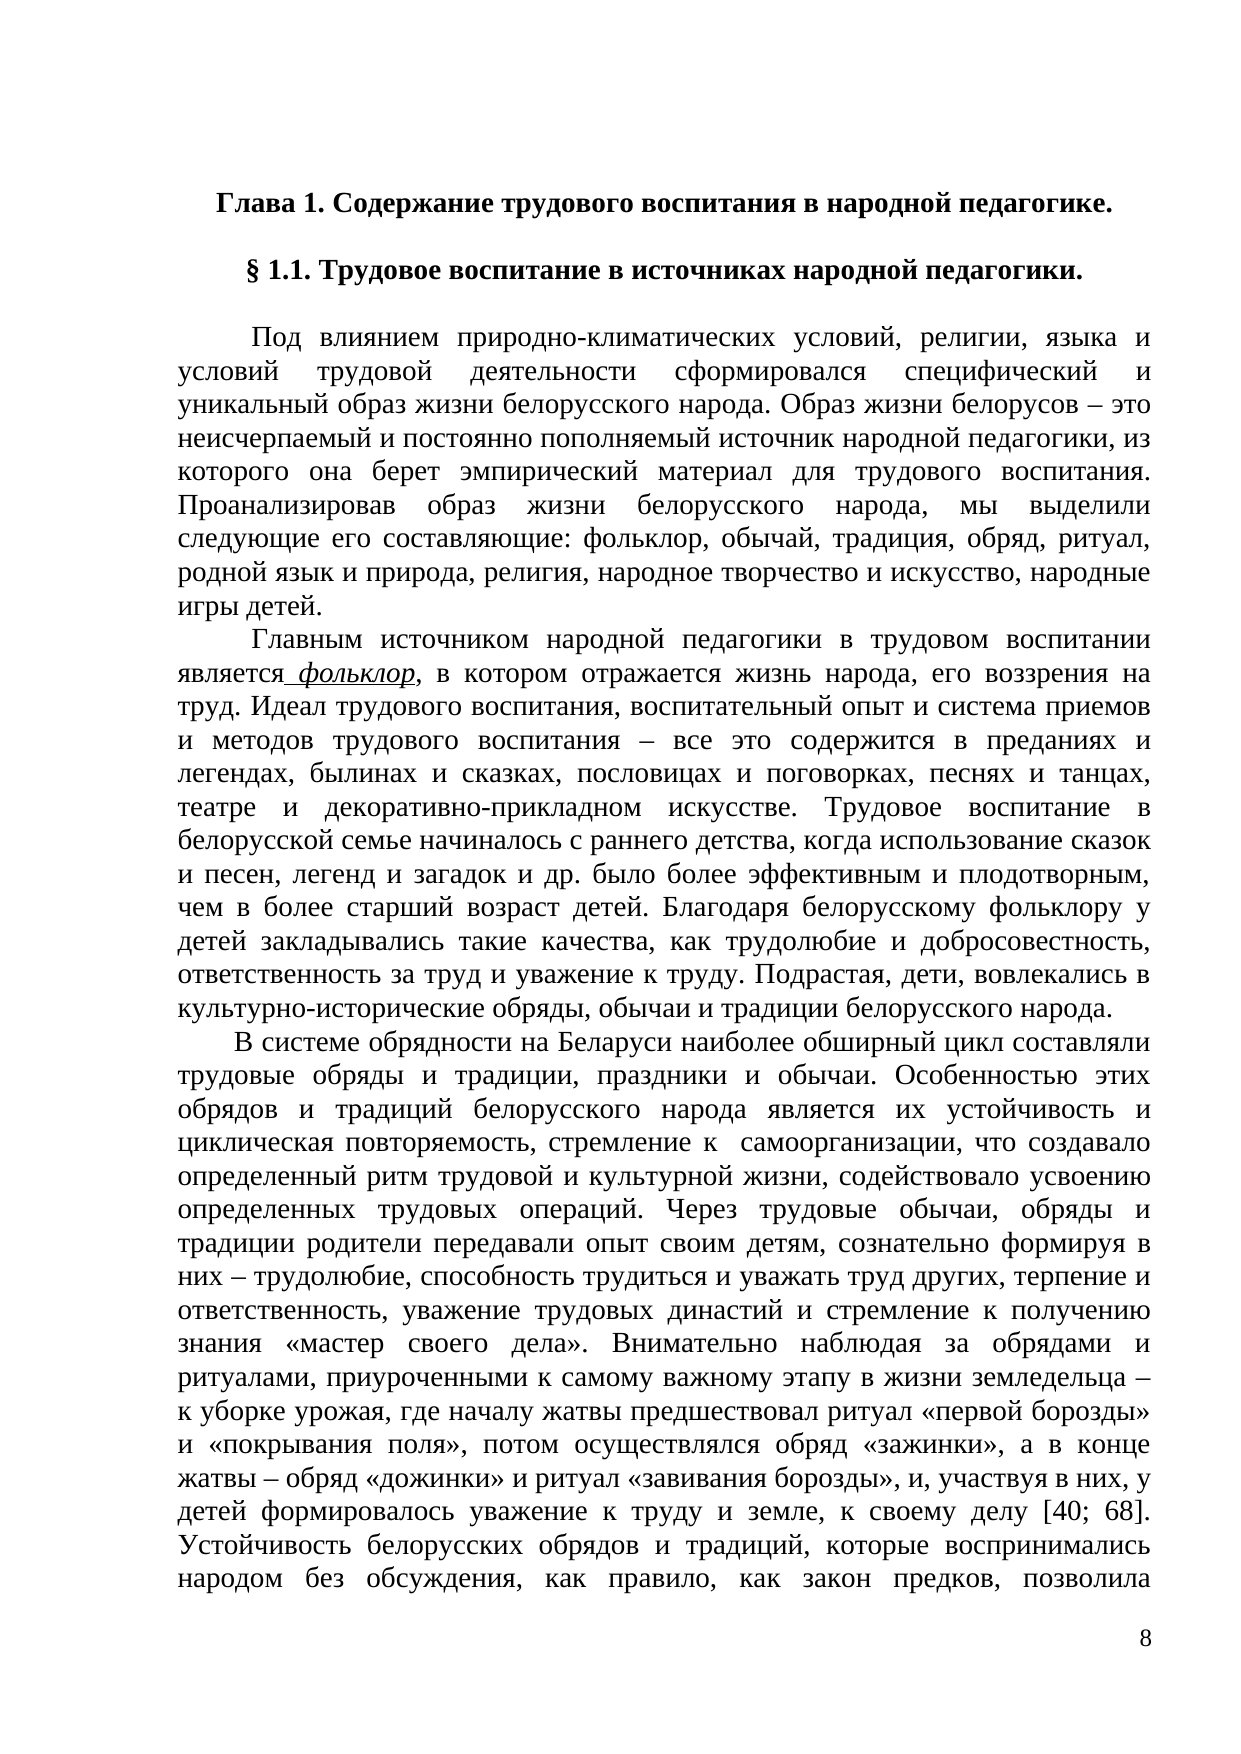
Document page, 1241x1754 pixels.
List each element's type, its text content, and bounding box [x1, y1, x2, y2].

text Под влиянием природно-климатических условий, религии, языка и условий трудовой деятельности сформировался специфический и уникальный образ жизни белорусского народа. Образ жизни белорусов – это неисчерпаемый и постоянно пополняемый источник народной педагогики, из которого она берет эмпирический материал для трудового воспитания. Проанализировав образ жизни белорусского народа, мы выделили следующие его составляющие: фольклор, обычай, традиция, обряд, ритуал, родной язык и природа, религия, народное творчество и искусство, народные игры детей. [177, 319, 1152, 621]
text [177, 1024, 1152, 1594]
text Глава 1. Содержание трудового воспитания в народной педагогике. [177, 185, 1152, 219]
text § 1.1. Трудовое воспитание в источниках народной педагогики. [177, 252, 1152, 286]
text Главным источником народной педагогики в трудовом воспитании является фольклор, в котором отражается жизнь народа, его воззрения на труд. Идеал трудового воспитания, воспитательный опыт и система приемов и методов трудового воспитания – все это содержится в преданиях и легендах, былинах и сказках, пословицах и поговорках, песнях и танцах, театре и декоративно-прикладном искусстве. Трудовое воспитание в белорусской семье начиналось с раннего детства, когда использование сказок и песен, легенд и загадок и др. было более эффективным и плодотворным, чем в более старший возраст детей. Благодаря белорусскому фольклору у детей закладывались такие качества, как трудолюбие и добросовестность, ответственность за труд и уважение к труду. Подрастая, дети, вовлекались в культурно-исторические обряды, обычаи и традиции белорусского народа. [177, 621, 1152, 1024]
